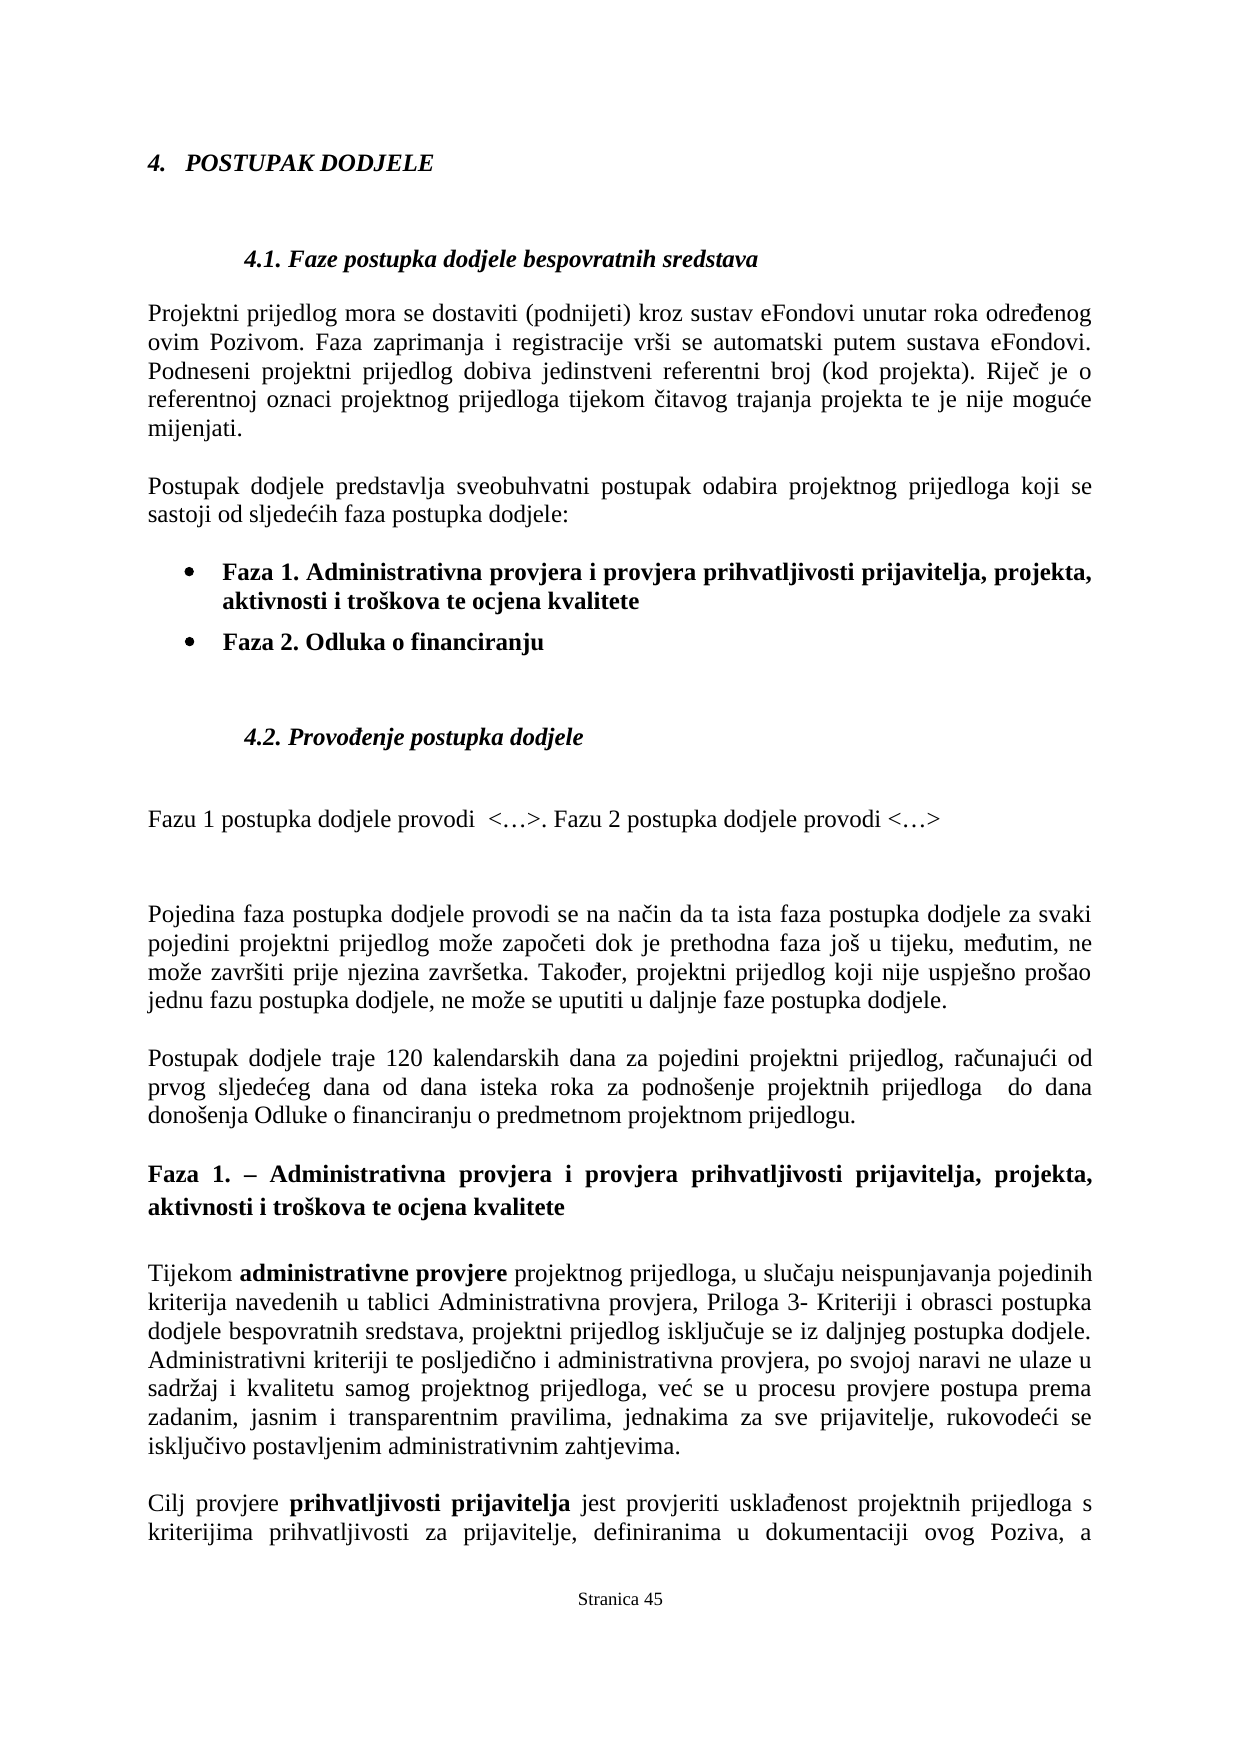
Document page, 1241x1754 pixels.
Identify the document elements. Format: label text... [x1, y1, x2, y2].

subtitle POSTUPAK DODJELE [148, 148, 1093, 176]
text Pojedina faza postupka dodjele provodi se na način da ta ista faza postupka dodjele za svaki pojedini projektni prijedlog može započeti dok je prethodna faza još u tijeku, međutim, ne može završiti prije njezina završetka. Također, projektni prijedlog koji nije uspješno prošao jednu fazu postupka dodjele, ne može se uputiti u daljnje faze postupka dodjele. [148, 899, 1093, 1014]
text Faza 1. – Administrativna provjera i provjera prihvatljivosti prijavitelja, projekta, aktivnosti i troškova te ocjena kvalitete [148, 1159, 1093, 1221]
list Faza 2. Odluka o financiranju [185, 627, 1093, 656]
subtitle 4.1. Faze postupka dodjele bespovratnih sredstava [244, 244, 1093, 273]
text Postupak dodjele traje 120 kalendarskih dana za pojedini projektni prijedlog, računajući od prvog sljedećeg dana od dana isteka roka za podnošenje projektnih prijedloga do dana donošenja Odluke o financiranju o predmetnom projektnom prijedlogu. [148, 1043, 1093, 1129]
text Tijekom administrativne provjere projektnog prijedloga, u slučaju neispunjavanja pojedinih kriterija navedenih u tablici Administrativna provjera, Priloga 3- Kriteriji i obrasci postupka dodjele bespovratnih sredstava, projektni prijedlog isključuje se iz daljnjeg postupka dodjele. Administrativni kriteriji te posljedično i administrativna provjera, po svojoj naravi ne ulaze u sadržaj i kvalitetu samog projektnog prijedloga, već se u procesu provjere postupa prema zadanim, jasnim i transparentnim pravilima, jednakima za sve prijavitelje, rukovodeći se isključivo postavljenim administrativnim zahtjevima. [148, 1258, 1093, 1460]
text Projektni prijedlog mora se dostaviti (podnijeti) kroz sustav eFondovi unutar roka određenog ovim Pozivom. Faza zaprimanja i registracije vrši se automatski putem sustava eFondovi. Podneseni projektni prijedlog dobiva jedinstveni referentni broj (kod projekta). Riječ je o referentnoj oznaci projektnog prijedloga tijekom čitavog trajanja projekta te je nije moguće mijenjati. [148, 298, 1093, 442]
list Faza 1. Administrativna provjera i provjera prihvatljivosti prijavitelja, projekta, aktivnosti i troškova te ocjena kvalitete [185, 557, 1093, 614]
subtitle 4.2. Provođenje postupka dodjele [244, 722, 1093, 751]
text Postupak dodjele predstavlja sveobuhvatni postupak odabira projektnog prijedloga koji se sastoji od sljedećih faza postupka dodjele: [148, 471, 1093, 528]
text Fazu 1 postupka dodjele provodi <…>. Fazu 2 postupka dodjele provodi <…> [148, 804, 1093, 833]
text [148, 1488, 1093, 1546]
